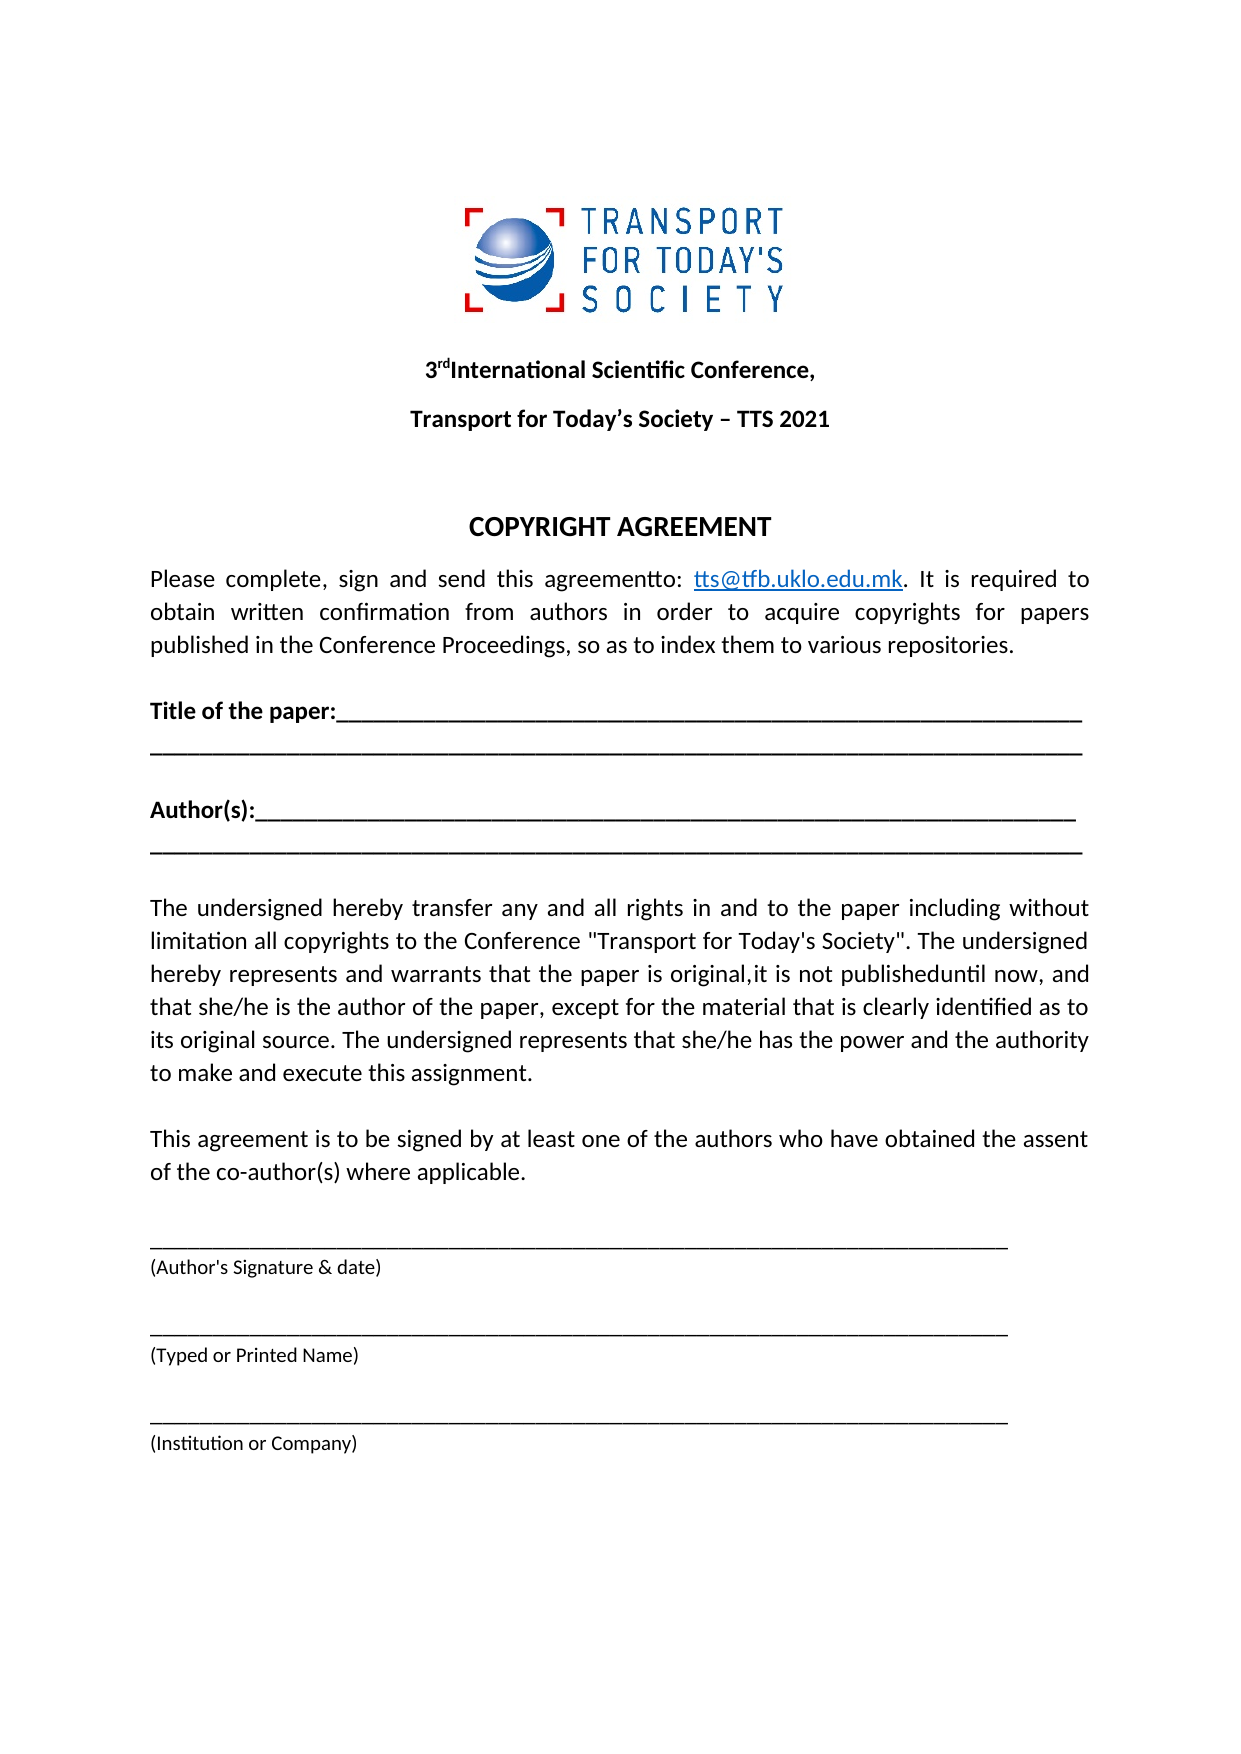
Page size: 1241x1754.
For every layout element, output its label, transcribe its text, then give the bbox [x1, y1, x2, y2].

text (Typed or Printed Name) [150, 1342, 1090, 1368]
text Author(s):__________________________________________________________________ [150, 794, 1090, 824]
text Transport for Today’s Society – TTS 2021 [150, 403, 1090, 434]
text _____________________________________________________________________ [150, 1397, 1090, 1428]
text (Author's Signature & date) [150, 1254, 1090, 1280]
text Please complete, sign and send this agreementto: tts@tfb.uklo.edu.mk. It is required to obtain written confirmation from authors in order to acquire copyrights for papers published in the Conference Proceedings, so as to index them to various repositories. [150, 563, 1090, 660]
text ___________________________________________________________________________ [150, 827, 1090, 857]
text The undersigned hereby transfer any and all rights in and to the paper including without limitation all copyrights to the Conference "Transport for Today's Society". The undersigned hereby represents and warrants that the paper is original,it is not publisheduntil now, and that she/he is the author of the paper, except for the material that is clearly identified as to its original source. The undersigned represents that she/he has the power and the authority to make and execute this assignment. [150, 892, 1090, 1088]
text ___________________________________________________________________________ [150, 728, 1090, 758]
text Title of the paper:____________________________________________________________ [150, 695, 1090, 726]
text _____________________________________________________________________ [150, 1309, 1090, 1340]
text This agreement is to be signed by at least one of the authors who have obtained the assent of the co-author(s) where applicable. [150, 1123, 1090, 1186]
text 3rdInternational Scientific Conference, [150, 354, 1090, 384]
picture [454, 196, 793, 323]
text (Institution or Company) [150, 1430, 1090, 1455]
text COPYRIGHT AGREEMENT [150, 508, 1090, 544]
text _____________________________________________________________________ [150, 1222, 1090, 1252]
